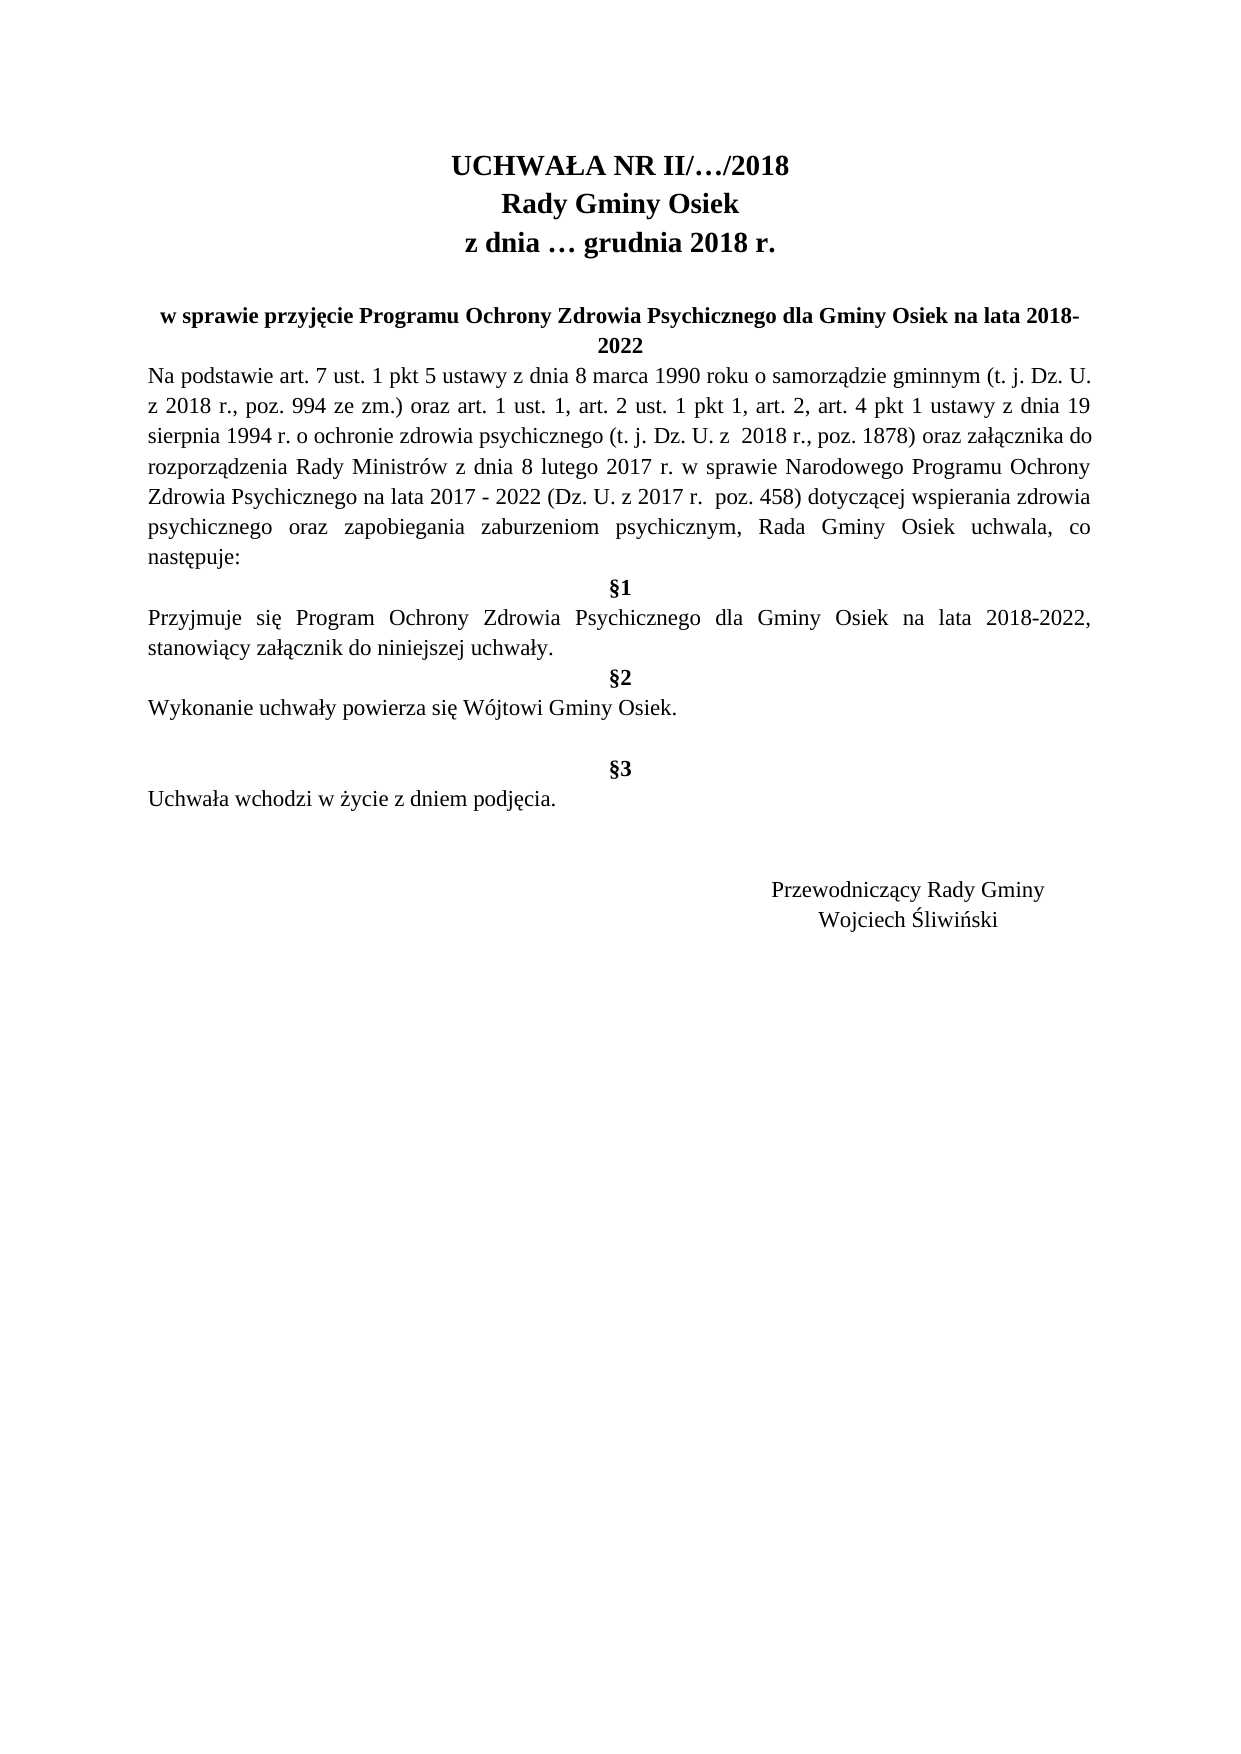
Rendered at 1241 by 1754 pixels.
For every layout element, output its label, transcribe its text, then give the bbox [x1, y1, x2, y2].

text Przewodniczący Rady Gminy [723, 876, 1093, 902]
text §2 [148, 664, 1093, 691]
text §3 [148, 755, 1093, 781]
text Uchwała wchodzi w życie z dniem podjęcia. [148, 785, 1093, 811]
text w sprawie przyjęcie Programu Ochrony Zdrowia Psychicznego dla Gminy Osiek na lata 2018-2022 [148, 302, 1093, 358]
text §1 [148, 574, 1093, 600]
text z dnia … grudnia 2018 r. [148, 225, 1093, 258]
text Na podstawie art. 7 ust. 1 pkt 5 ustawy z dnia 8 marca 1990 roku o samorządzie gminnym (t. j. Dz. U. z 2018 r., poz. 994 ze zm.) oraz art. 1 ust. 1, art. 2 ust. 1 pkt 1, art. 2, art. 4 pkt 1 ustawy z dnia 19 sierpnia 1994 r. o ochronie zdrowia psychicznego (t. j. Dz. U. z 2018 r., poz. 1878) oraz załącznika do rozporządzenia Rady Ministrów z dnia 8 lutego 2017 r. w sprawie Narodowego Programu Ochrony Zdrowia Psychicznego na lata 2017 - 2022 (Dz. U. z 2017 r. poz. 458) dotyczącej wspierania zdrowia psychicznego oraz zapobiegania zaburzeniom psychicznym, Rada Gminy Osiek uchwala, co następuje: [148, 362, 1093, 570]
text Rady Gminy Osiek [148, 186, 1093, 220]
text UCHWAŁA NR II/…/2018 [148, 148, 1093, 181]
text Przyjmuje się Program Ochrony Zdrowia Psychicznego dla Gminy Osiek na lata 2018-2022, stanowiący załącznik do niniejszej uchwały. [148, 604, 1093, 660]
text Wykonanie uchwały powierza się Wójtowi Gminy Osiek. [148, 694, 1093, 721]
text Wojciech Śliwiński [723, 906, 1093, 932]
